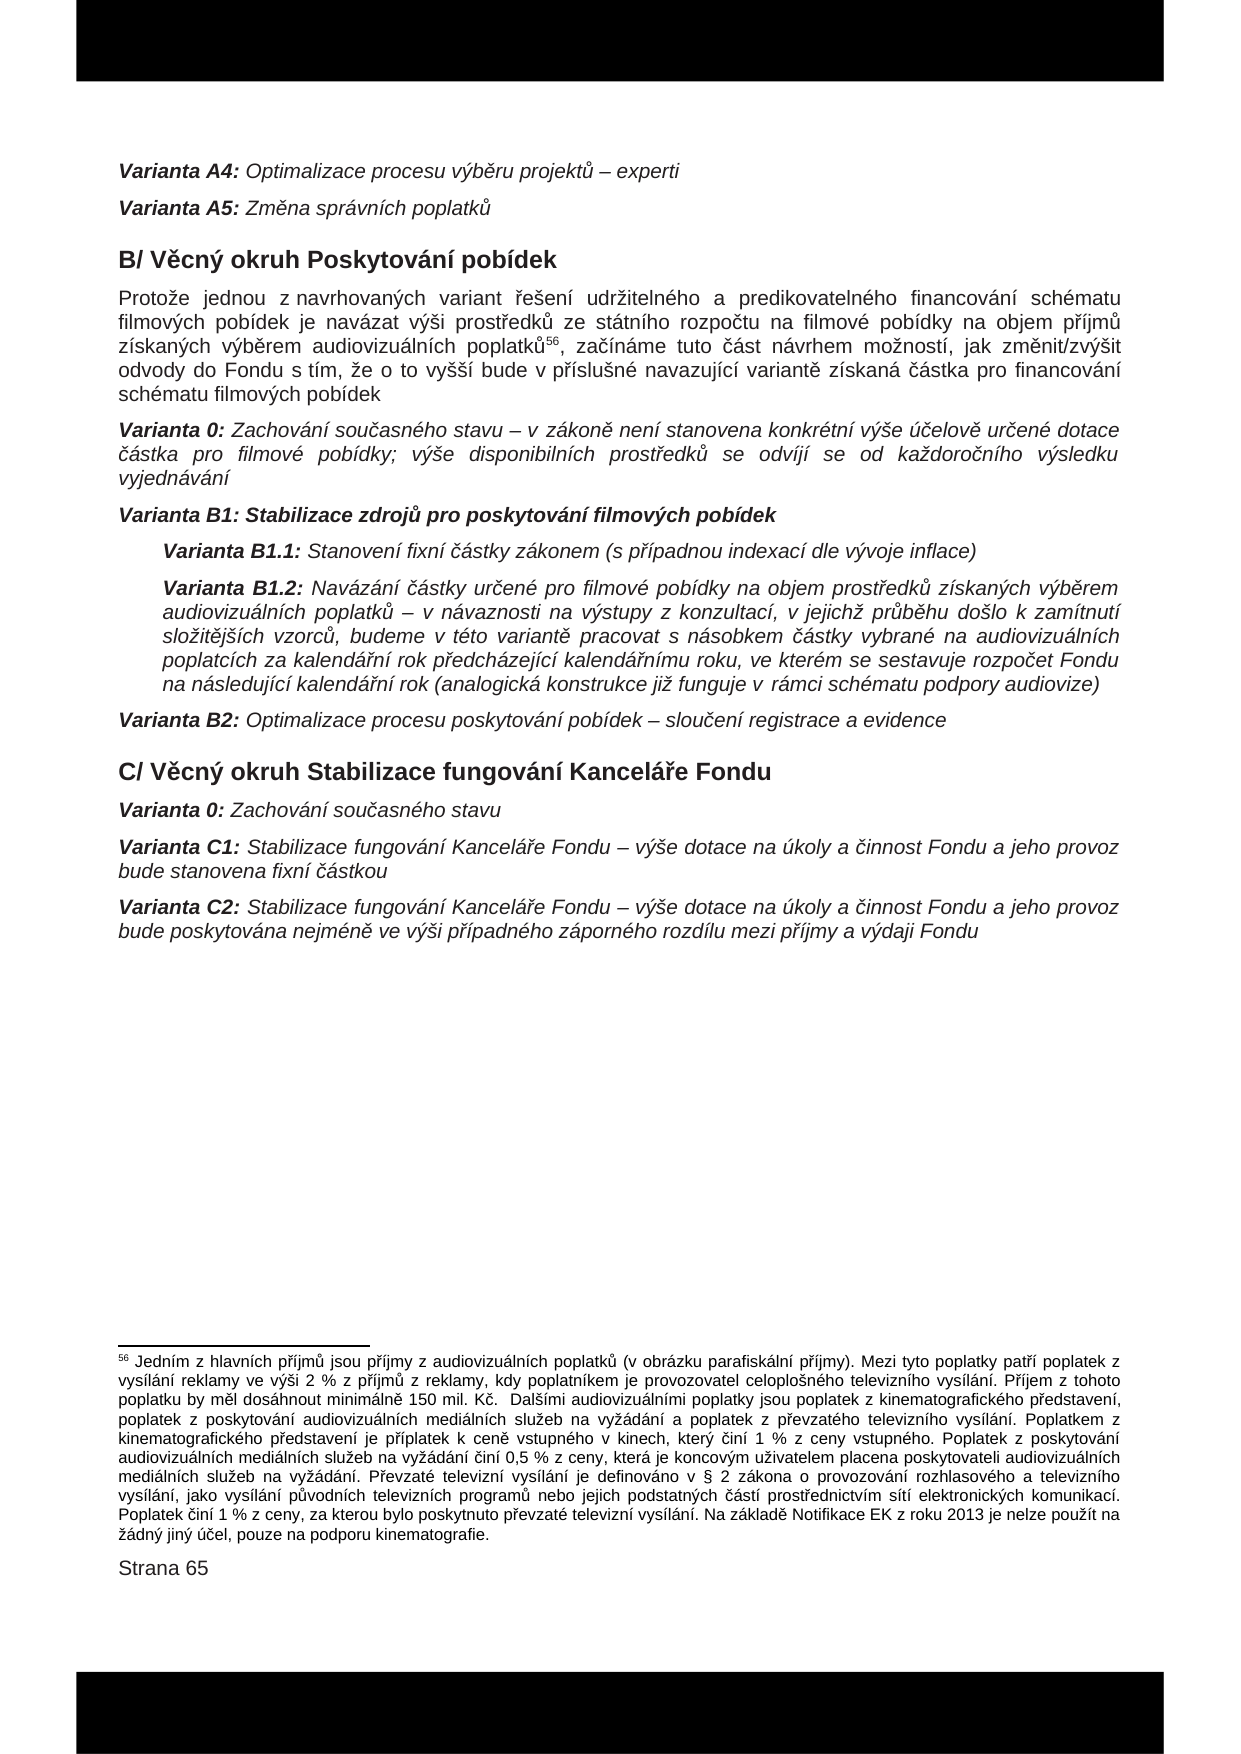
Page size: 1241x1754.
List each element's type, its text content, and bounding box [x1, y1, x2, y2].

text Varianta B2: Optimalizace procesu poskytování pobídek – sloučení registrace a evidence [118, 708, 1122, 732]
text Varianta C1: Stabilizace fungování Kanceláře Fondu – výše dotace na úkoly a činnost Fondu a jeho provoz bude stanovena fixní částkou [118, 834, 1122, 882]
text Varianta 0: Zachování současného stavu – v zákoně není stanovena konkrétní výše účelově určené dotace částka pro filmové pobídky; výše disponibilních prostředků se odvíjí se od každoročního výsledku vyjednávání [118, 418, 1122, 490]
text Varianta B1: Stabilizace zdrojů pro poskytování filmových pobídek [118, 503, 1122, 527]
text Varianta C2: Stabilizace fungování Kanceláře Fondu – výše dotace na úkoly a činnost Fondu a jeho provoz bude poskytována nejméně ve výši případného záporného rozdílu mezi příjmy a výdaji Fondu [118, 895, 1122, 943]
text B/ Věcný okruh Poskytování pobídek [118, 245, 1122, 273]
text C/ Věcný okruh Stabilizace fungování Kanceláře Fondu [118, 757, 1122, 786]
text Varianta 0: Zachování současného stavu [118, 798, 1122, 822]
text Protože jednou z navrhovaných variant řešení udržitelného a predikovatelného financování schématu filmových pobídek je navázat výši prostředků ze státního rozpočtu na filmové pobídky na objem příjmů získaných výběrem audiovizuálních poplatků, začínáme tuto část návrhem možností, jak změnit/zvýšit odvody do Fondu s tím, že o to vyšší bude v příslušné navazující variantě získaná částka pro financování schématu filmových pobídek [118, 286, 1122, 406]
text Varianta A5: Změna správních poplatků [118, 196, 1122, 220]
picture [0, 0, 1240, 1754]
text Varianta B1.2: Navázání částky určené pro filmové pobídky na objem prostředků získaných výběrem audiovizuálních poplatků – v návaznosti na výstupy z konzultací, v jejichž průběhu došlo k zamítnutí složitějších vzorců, budeme v této variantě pracovat s násobkem částky vybrané na audiovizuálních poplatcích za kalendářní rok předcházející kalendářnímu roku, ve kterém se sestavuje rozpočet Fondu na následující kalendářní rok (analogická konstrukce již funguje v rámci schématu podpory audiovize) [162, 576, 1122, 695]
text Varianta A4: Optimalizace procesu výběru projektů – experti [118, 159, 1122, 183]
text Varianta B1.1: Stanovení fixní částky zákonem (s případnou indexací dle vývoje inflace) [162, 539, 1122, 563]
